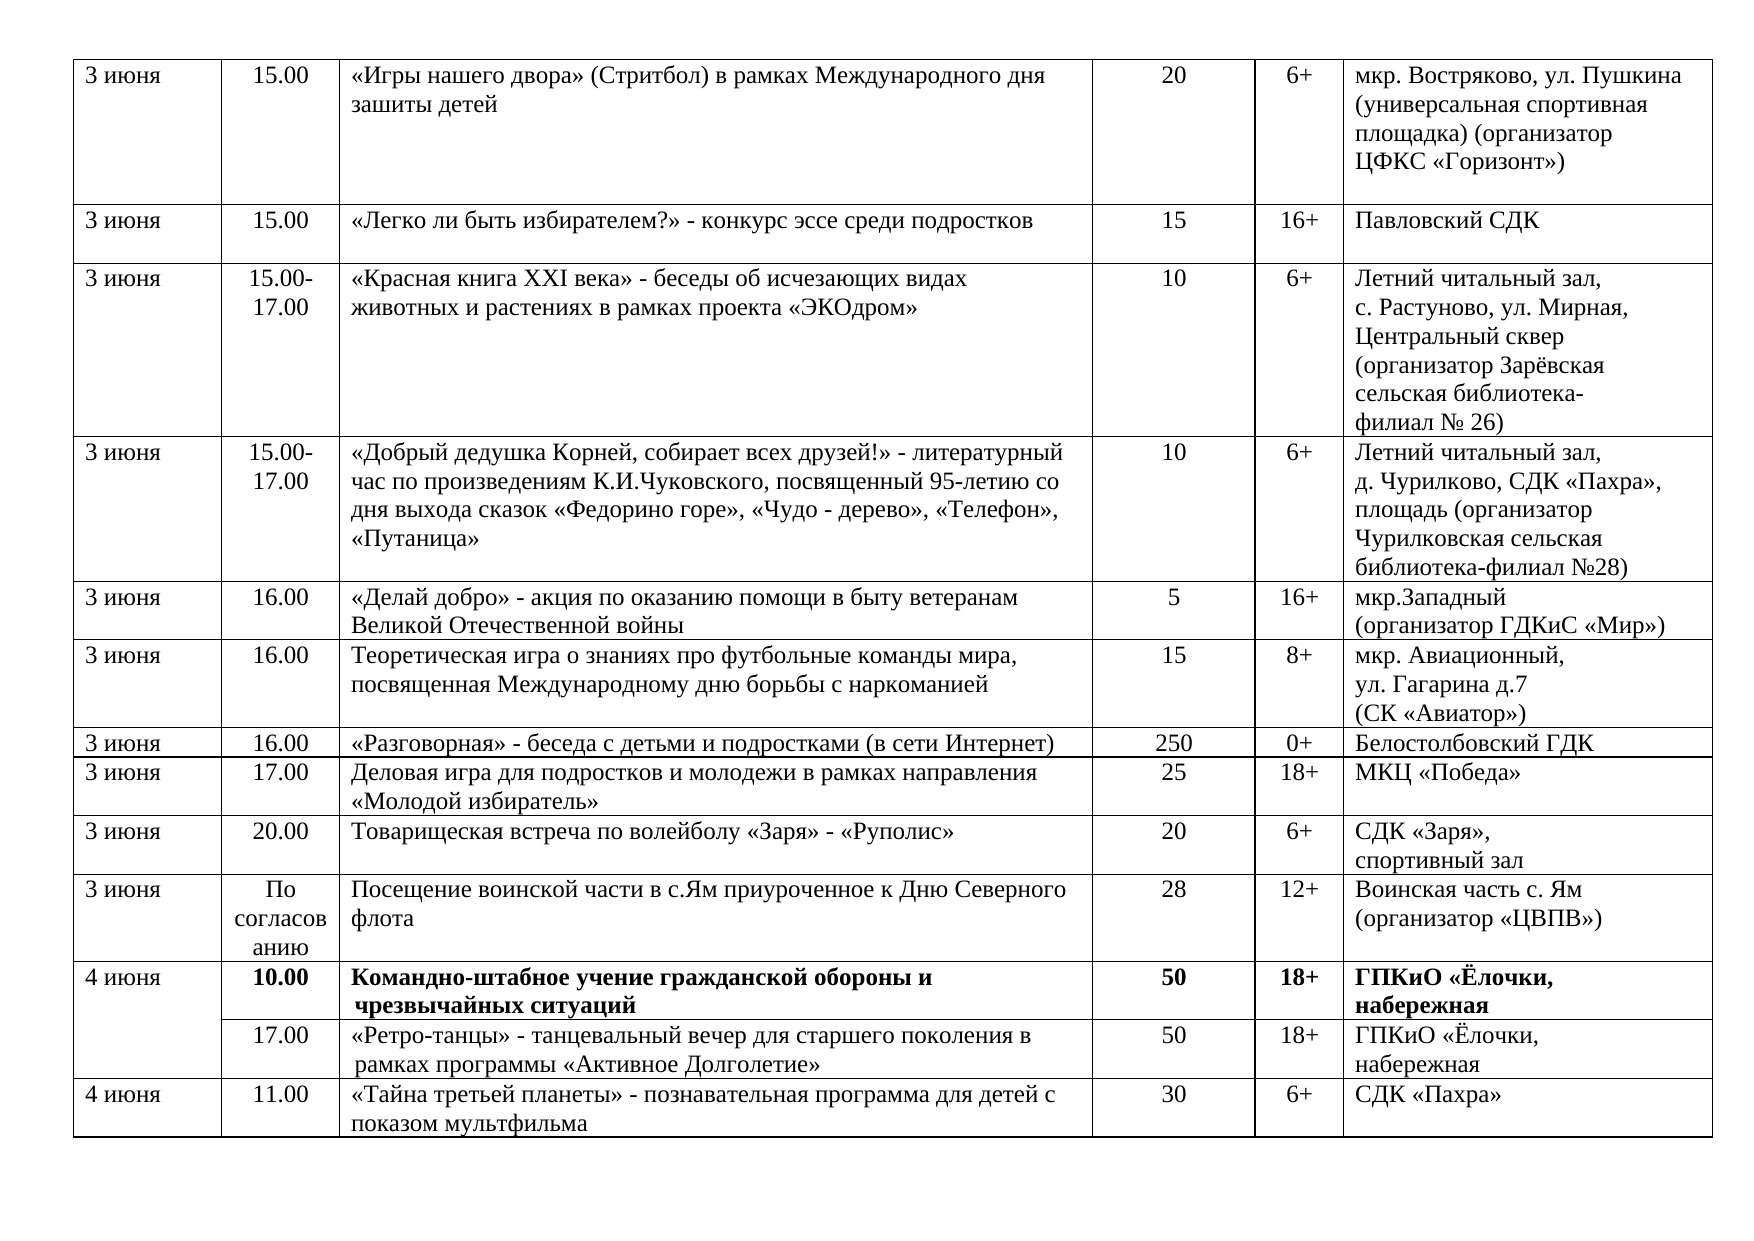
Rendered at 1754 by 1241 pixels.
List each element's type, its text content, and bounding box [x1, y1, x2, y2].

table_cell 20 [1093, 60, 1254, 204]
table_cell 0+ [1256, 728, 1343, 756]
table_cell 25 [1093, 758, 1254, 815]
table_cell 20 [1093, 816, 1254, 873]
table_cell Посещение воинской части в с.Ям приуроченное к Дню Северного флота [340, 875, 1092, 961]
table_cell Деловая игра для подростков и молодежи в рамках направления «Молодой избиратель» [340, 758, 1092, 815]
table_cell «Легко ли быть избирателем?» - конкурс эссе среди подростков [340, 205, 1092, 262]
table_cell 18+ [1256, 962, 1343, 1019]
table_cell 4 июня [74, 962, 221, 1078]
table_cell 6+ [1256, 437, 1343, 581]
table_cell 16.00 [222, 582, 339, 639]
table_cell 15.00 [222, 60, 339, 204]
table_cell 10.00 [222, 962, 339, 1019]
table_cell 11.00 [222, 1079, 339, 1136]
table_cell 17.00 [222, 1020, 339, 1078]
table_cell 6+ [1256, 816, 1343, 873]
table_cell 3 июня [74, 437, 221, 581]
table_cell 20.00 [222, 816, 339, 873]
table_cell «Ретро-танцы» - танцевальный вечер для старшего поколения в рамках программы «Активное Долголетие» [340, 1020, 1092, 1078]
table_cell Воинская часть с. Ям (организатор «ЦВПВ») [1344, 875, 1712, 961]
table_cell 10 [1093, 437, 1254, 581]
table_cell «Красная книга XXI века» - беседы об исчезающих видах животных и растениях в рамках проекта «ЭКОдром» [340, 264, 1092, 436]
table_cell 6+ [1256, 1079, 1343, 1136]
table_cell 16.00 [222, 640, 339, 727]
table_cell мкр.Западный (организатор ГДКиС «Мир») [1344, 582, 1712, 639]
table_cell 3 июня [74, 875, 221, 961]
table_cell 16.00 [222, 728, 339, 756]
table_cell 15.00-17.00 [222, 264, 339, 436]
table_cell Белостолбовский ГДК [1344, 728, 1712, 756]
table_cell 16+ [1256, 205, 1343, 262]
table_cell 3 июня [74, 60, 221, 204]
table_cell 3 июня [74, 640, 221, 727]
table_cell 15 [1093, 205, 1254, 262]
table_cell 5 [1093, 582, 1254, 639]
table_cell 18+ [1256, 758, 1343, 815]
table_cell 15 [1093, 640, 1254, 727]
table_cell Командно-штабное учение гражданской обороны и чрезвычайных ситуаций [636, 962, 1092, 1019]
table_cell Летний читальный зал, д. Чурилково, СДК «Пахра», площадь (организатор Чурилковская сельская библиотека-филиал №28) [1344, 437, 1712, 581]
table_cell 6+ [1256, 264, 1343, 436]
table_cell 28 [1093, 875, 1254, 961]
table_cell 17.00 [222, 758, 339, 815]
table_cell «Игры нашего двора» (Стритбол) в рамках Международного дня зашиты детей [340, 60, 1092, 204]
table_cell ГПКиО «Ёлочки, набережная [1344, 1020, 1712, 1078]
table_cell 3 июня [74, 728, 221, 756]
table_cell 3 июня [74, 582, 221, 639]
table_cell 8+ [1256, 640, 1343, 727]
table_cell 3 июня [74, 816, 221, 873]
table_cell «Разговорная» - беседа с детьми и подростками (в сети Интернет) [340, 728, 1092, 756]
table_cell 15.00 [222, 205, 339, 262]
table_cell Товарищеская встреча по волейболу «Заря» - «Руполис» [340, 816, 1092, 873]
table_cell 15.00-17.00 [222, 437, 339, 581]
table_cell 3 июня [74, 758, 221, 815]
table_cell ГПКиО «Ёлочки, набережная [1344, 962, 1712, 1019]
table_cell 50 [1093, 962, 1254, 1019]
table_cell 50 [1093, 1020, 1254, 1078]
table_cell 16+ [1256, 582, 1343, 639]
table_cell «Добрый дедушка Корней, собирает всех друзей!» - литературный час по произведениям К.И.Чуковского, посвященный 95-летию со дня выхода сказок «Федорино горе», «Чудо - дерево», «Телефон», «Путаница» [340, 437, 1092, 581]
table_cell 6+ [1256, 60, 1343, 204]
table_cell СДК «Пахра» [1344, 1079, 1712, 1136]
table_cell По согласованию [222, 875, 339, 961]
table_cell 3 июня [74, 264, 221, 436]
table_cell 30 [1093, 1079, 1254, 1136]
table_cell МКЦ «Победа» [1344, 758, 1712, 815]
table_cell мкр. Авиационный, ул. Гагарина д.7 (СК «Авиатор») [1344, 640, 1712, 727]
table_cell 10 [1093, 264, 1254, 436]
table_cell 3 июня [74, 205, 221, 262]
table_cell 18+ [1256, 1020, 1343, 1078]
table_cell 12+ [1256, 875, 1343, 961]
table_cell мкр. Востряково, ул. Пушкина (универсальная спортивная площадка) (организатор ЦФКС «Горизонт») [1344, 60, 1712, 204]
table_cell «Тайна третьей планеты» - познавательная программа для детей с показом мультфильма [340, 1079, 1092, 1136]
table_cell 250 [1093, 728, 1254, 756]
table_cell Теоретическая игра о знаниях про футбольные команды мира, посвященная Международному дню борьбы с наркоманией [340, 640, 1092, 727]
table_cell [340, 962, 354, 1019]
table_cell Летний читальный зал, с. Растуново, ул. Мирная, Центральный сквер (организатор Зарёвская сельская библиотека- филиал № 26) [1344, 264, 1712, 436]
table_cell «Делай добро» - акция по оказанию помощи в быту ветеранам Великой Отечественной войны [340, 582, 1092, 639]
table_cell 4 июня [74, 1079, 221, 1136]
table_cell СДК «Заря», спортивный зал [1344, 816, 1712, 873]
table_cell Павловский СДК [1344, 205, 1712, 262]
